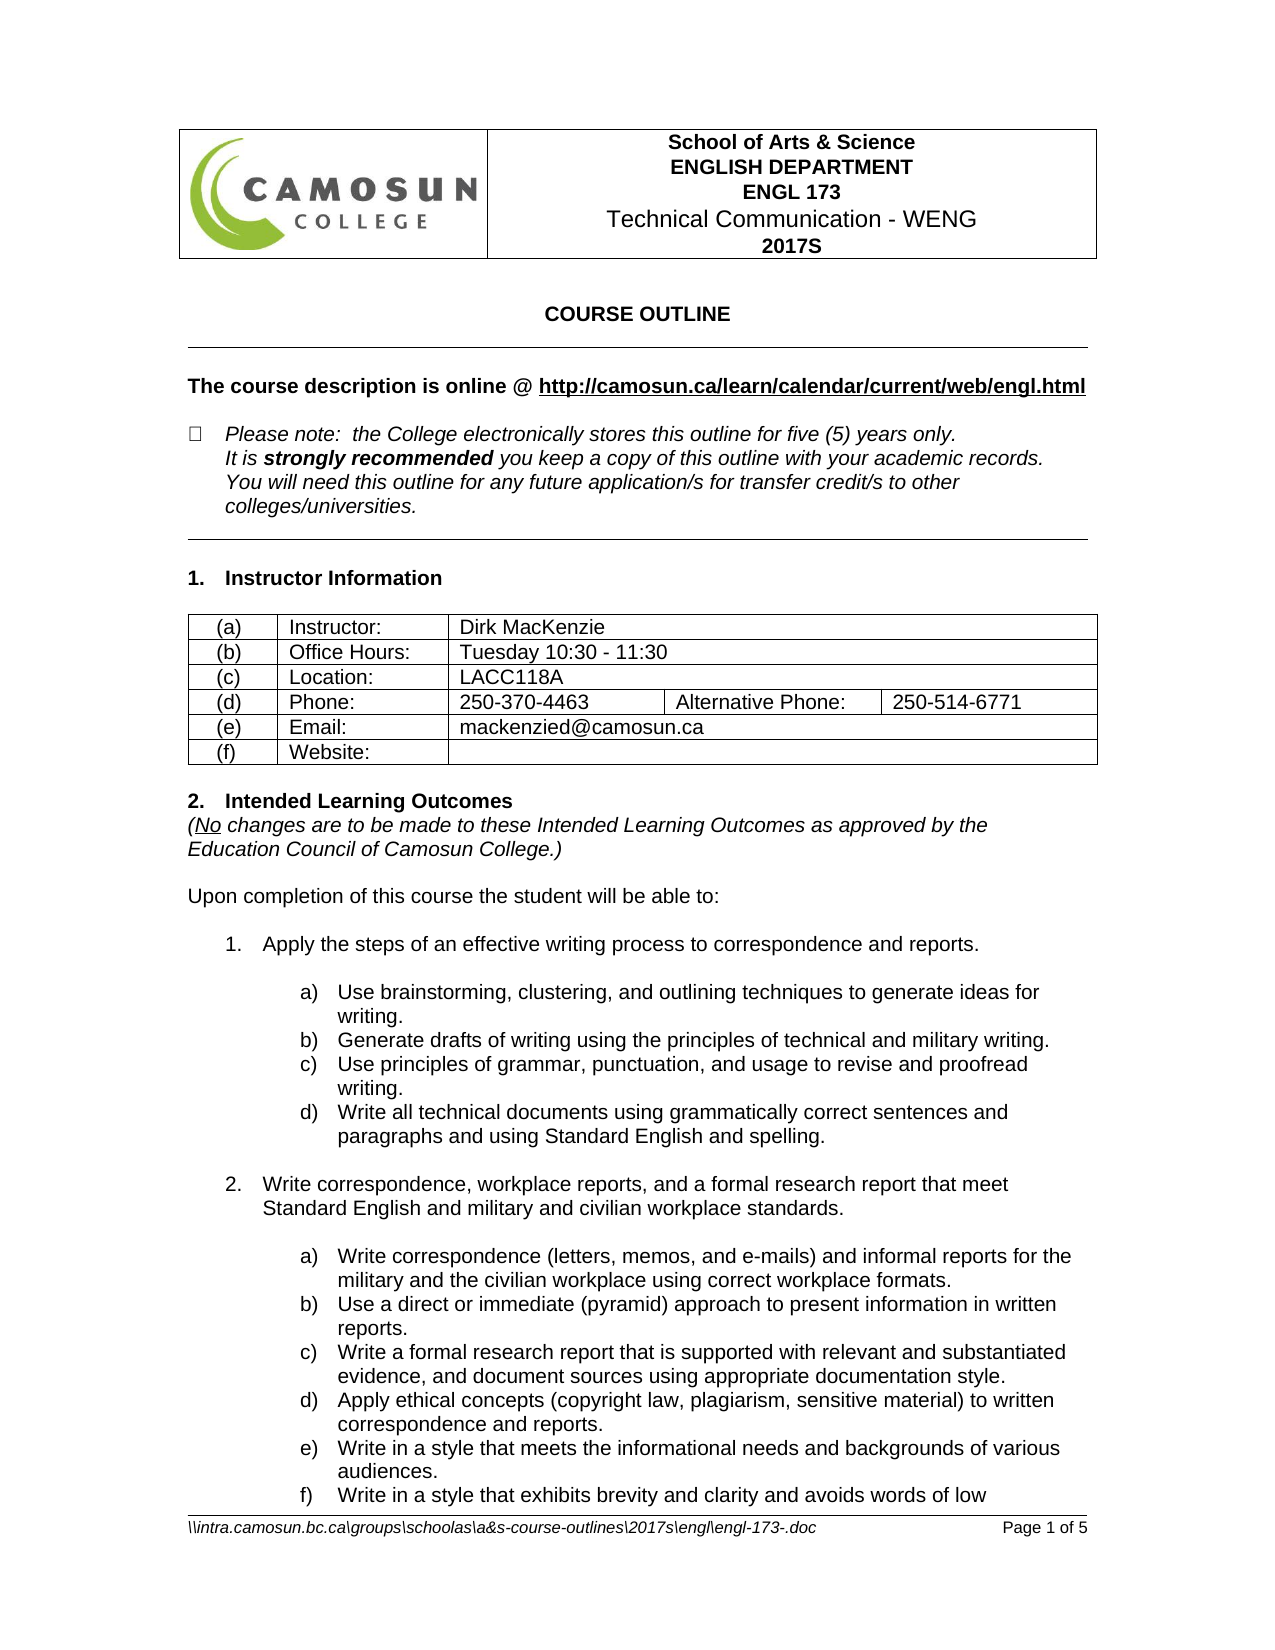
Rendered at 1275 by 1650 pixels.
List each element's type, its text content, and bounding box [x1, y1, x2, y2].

table_cell ENGL 173 [488, 179, 1096, 204]
table_cell 250-370-4463 [449, 690, 664, 713]
table_header (a) [189, 615, 277, 638]
list Apply ethical concepts (copyright law, plagiarism, sensitive material) to written correspondence and reports. [300, 1387, 1087, 1435]
table_cell Tuesday 10:30 - 11:30 [449, 640, 1097, 663]
list Write a formal research report that is supported with relevant and substantiated evidence, and document sources using appropriate documentation style. [300, 1339, 1087, 1387]
table_header School of Arts & Science [488, 130, 1096, 154]
table_cell (f) [189, 740, 277, 763]
list Use a direct or immediate (pyramid) approach to present information in written reports. [300, 1292, 1087, 1339]
table_cell [449, 740, 1097, 763]
table_cell (e) [189, 715, 277, 738]
list Apply the steps of an effective writing process to correspondence and reports. [225, 932, 1087, 980]
text 2. Intended Learning Outcomes [187, 788, 1087, 812]
list Generate drafts of writing using the principles of technical and military writing. [300, 1028, 1087, 1052]
table_cell Location: [278, 665, 448, 688]
table_cell Alternative Phone: [665, 690, 881, 713]
list Use brainstorming, clustering, and outlining techniques to generate ideas for writing. [300, 980, 1087, 1028]
table_header [180, 130, 487, 258]
text The course description is online @ http://camosun.ca/learn/calendar/current/web/engl.html [187, 374, 1087, 398]
table_cell Email: [278, 715, 448, 738]
table_header Dirk MacKenzie [449, 615, 1097, 638]
list Write correspondence, workplace reports, and a formal research report that meet Standard English and military and civilian workplace standards. [225, 1172, 1087, 1244]
table_cell Phone: [278, 690, 448, 713]
text  Please note: the College electronically stores this outline for five (5) years only. It is strongly recommended you keep a copy of this outline with your academic records. You will need this outline for any future application/s for transfer credit/s to other colleges/universities. [187, 422, 1087, 518]
table_cell Website: [278, 740, 448, 763]
list Write correspondence (letters, memos, and e-mails) and informal reports for the military and the civilian workplace using correct workplace formats. [300, 1244, 1087, 1292]
list Use principles of grammar, punctuation, and usage to revise and proofread writing. [300, 1052, 1087, 1100]
table_cell mackenzied@camosun.ca [449, 715, 1097, 738]
table_cell (d) [189, 690, 277, 713]
table_cell (b) [189, 640, 277, 663]
table_cell (c) [189, 665, 277, 688]
table_cell Technical Communication - WENG [488, 204, 1096, 233]
text Upon completion of this course the student will be able to: [187, 884, 1087, 908]
text COURSE OUTLINE [187, 302, 1087, 326]
table_cell 250-514-6771 [882, 690, 1097, 713]
table_cell LACC118A [449, 665, 1097, 688]
table_cell ENGLISH DEPARTMENT [488, 154, 1096, 179]
table_cell Office Hours: [278, 640, 448, 663]
list Write all technical documents using grammatically correct sentences and paragraphs and using Standard English and spelling. [300, 1100, 1087, 1148]
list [300, 1483, 1087, 1507]
text 1. Instructor Information [187, 566, 1087, 589]
picture [190, 138, 477, 250]
table_header Instructor: [278, 615, 448, 638]
text (No changes are to be made to these Intended Learning Outcomes as approved by the Education Council of Camosun College.) [187, 812, 1087, 860]
table_cell 2017S [488, 233, 1096, 258]
list Write in a style that meets the informational needs and backgrounds of various audiences. [300, 1435, 1087, 1483]
